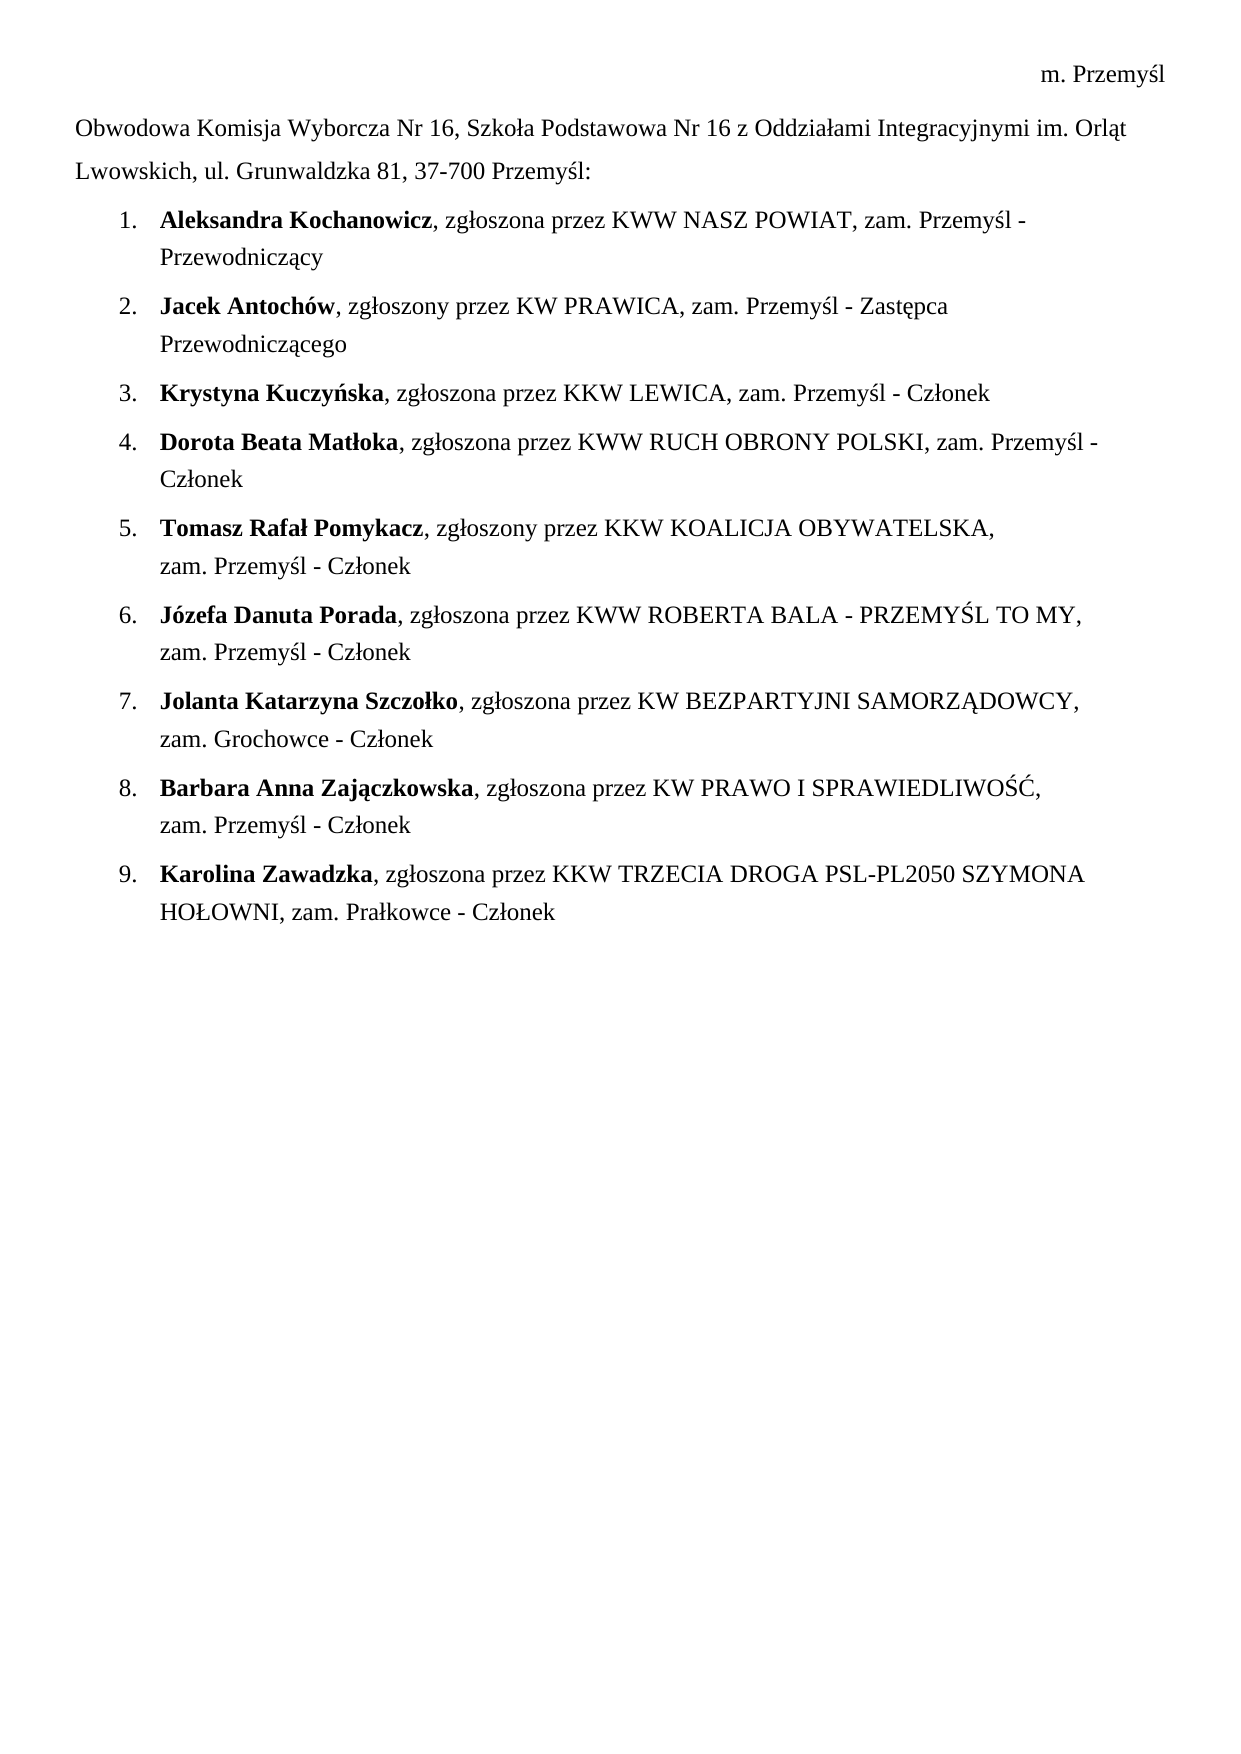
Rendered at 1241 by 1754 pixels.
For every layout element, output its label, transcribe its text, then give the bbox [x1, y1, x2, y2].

table_header 1. [75, 199, 148, 286]
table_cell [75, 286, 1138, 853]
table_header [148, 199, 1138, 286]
text m. Przemyśl [75, 59, 1165, 88]
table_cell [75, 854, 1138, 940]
text Obwodowa Komisja Wyborcza Nr 16, Szkoła Podstawowa Nr 16 z Oddziałami Integracyjnymi im. Orląt Lwowskich, ul. Grunwaldzka 81, 37-700 Przemyśl: [75, 113, 1165, 185]
